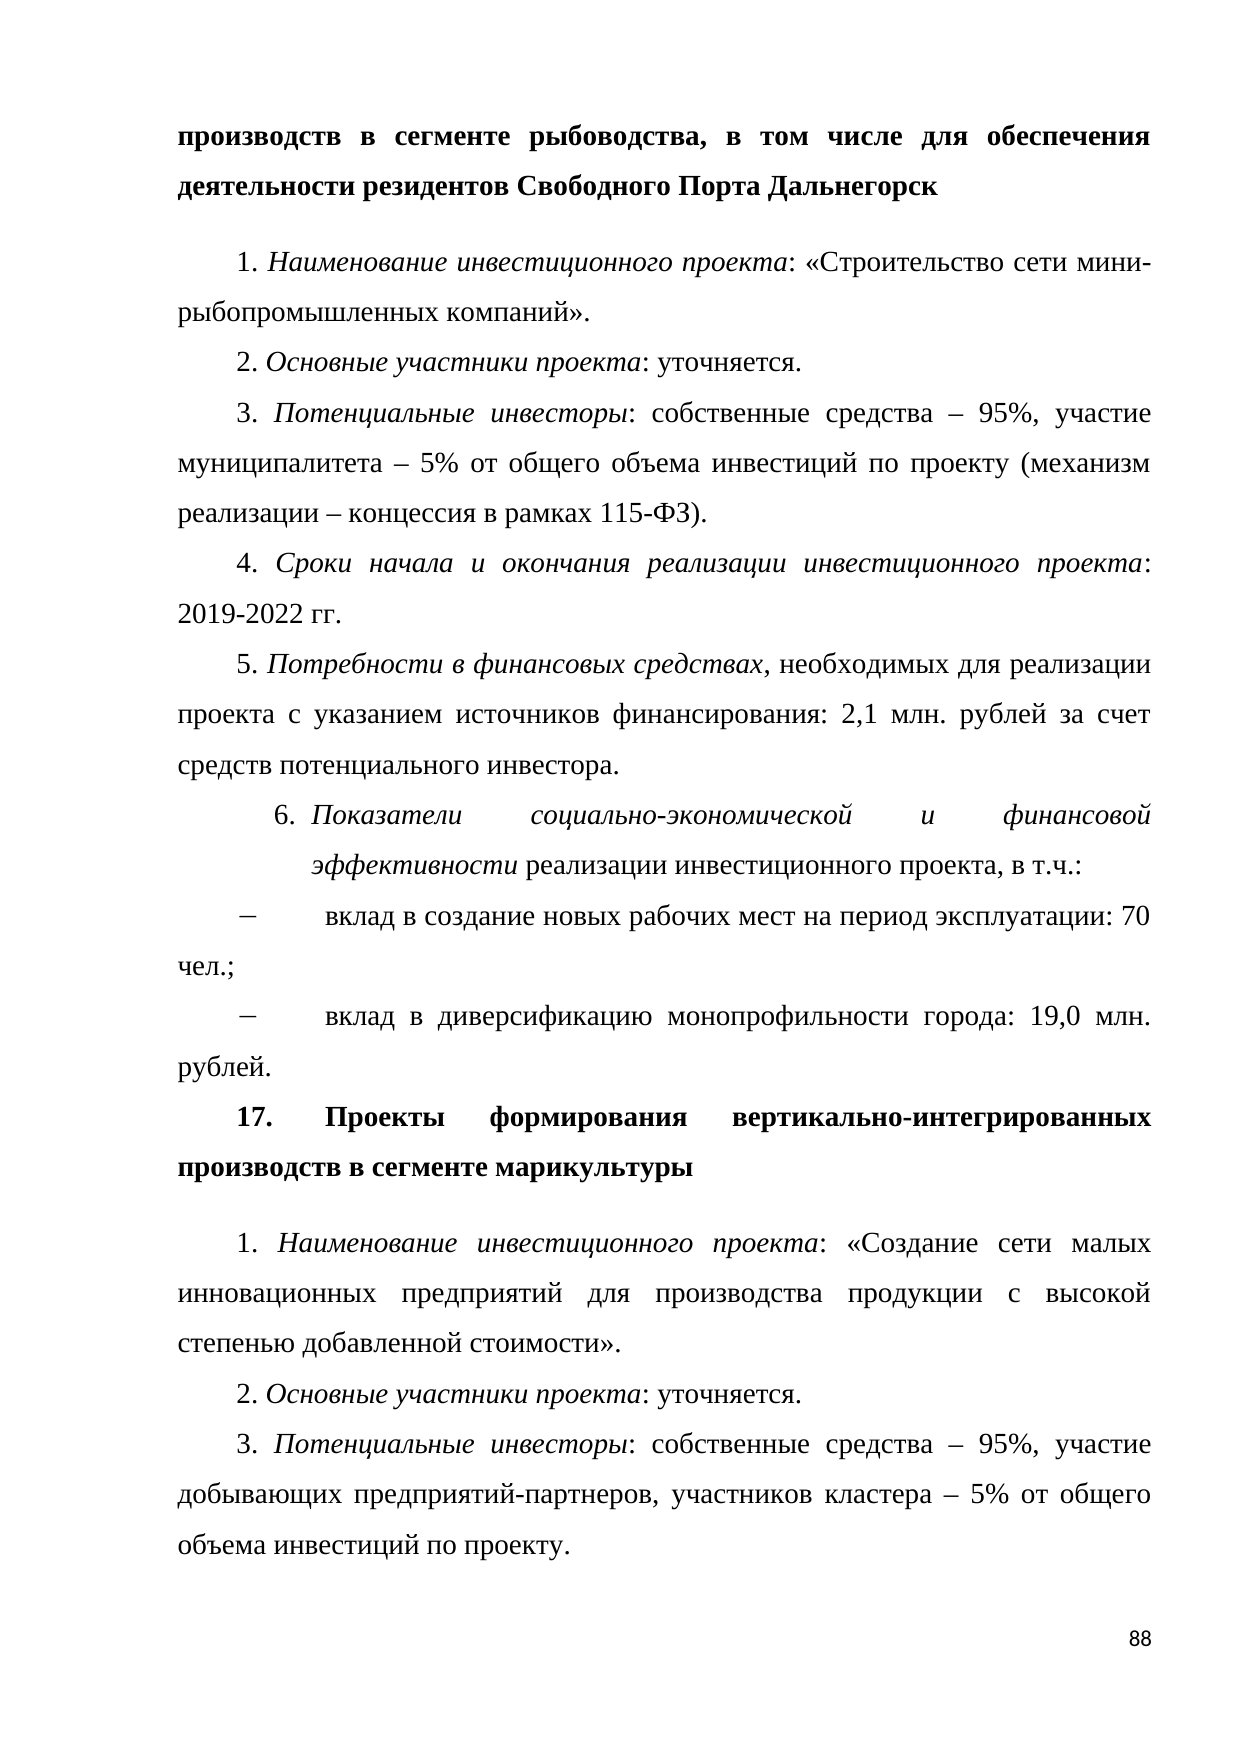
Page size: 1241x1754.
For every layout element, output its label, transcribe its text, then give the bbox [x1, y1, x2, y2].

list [177, 118, 1152, 202]
text 2. Основные участники проекта: уточняется. [177, 1376, 1152, 1409]
text 1. Наименование инвестиционного проекта: «Строительство сети мини-рыбопромышленных компаний». [177, 244, 1152, 328]
text 3. Потенциальные инвесторы: собственные средства – 95%, участие муниципалитета – 5% от общего объема инвестиций по проекту (механизм реализации – концессия в рамках 115-ФЗ). [177, 395, 1152, 529]
text 5. Потребности в финансовых средствах, необходимых для реализации проекта с указанием источников финансирования: 2,1 млн. рублей за счет средств потенциального инвестора. [177, 646, 1152, 780]
list вклад в создание новых рабочих мест на период эксплуатации: 70 чел.; [177, 898, 1152, 982]
list Проекты формирования вертикально-интегрированных производств в сегменте марикультуры [177, 1099, 1152, 1183]
text 2. Основные участники проекта: уточняется. [177, 344, 1152, 378]
list Показатели социально-экономической и финансовой эффективности реализации инвестиционного проекта, в т.ч.: [274, 797, 1152, 881]
text 1. Наименование инвестиционного проекта: «Создание сети малых инновационных предприятий для производства продукции с высокой степенью добавленной стоимости». [177, 1225, 1152, 1359]
text 4. Сроки начала и окончания реализации инвестиционного проекта: 2019-2022 гг. [177, 546, 1152, 629]
list вклад в диверсификацию монопрофильности города: 19,0 млн. рублей. [177, 998, 1152, 1082]
text 3. Потенциальные инвесторы: собственные средства – 95%, участие добывающих предприятий-партнеров, участников кластера – 5% от общего объема инвестиций по проекту. [177, 1426, 1152, 1560]
